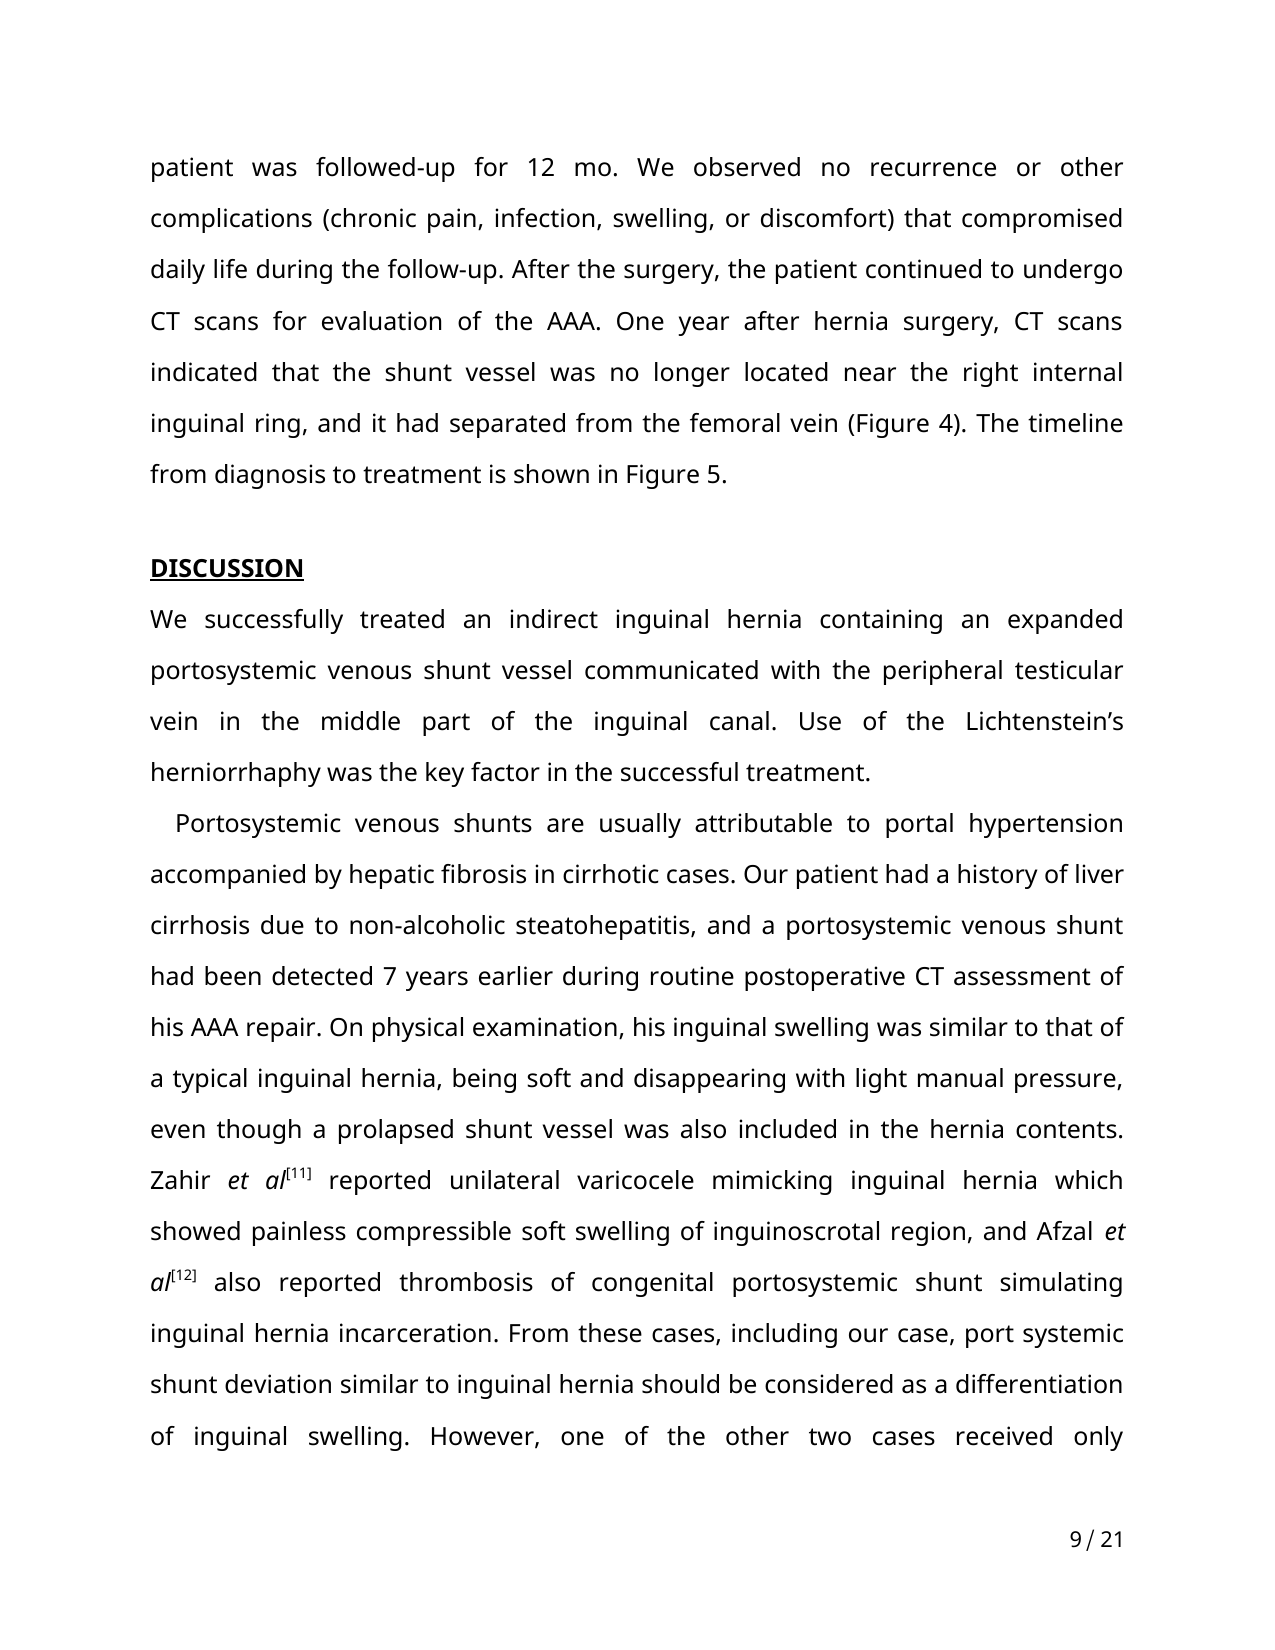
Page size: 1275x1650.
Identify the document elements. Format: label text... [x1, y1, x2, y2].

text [150, 806, 1125, 1452]
text We successfully treated an indirect inguinal hernia containing an expanded portosystemic venous shunt vessel communicated with the peripheral testicular vein in the middle part of the inguinal canal. Use of the Lichtenstein’s herniorrhaphy was the key factor in the successful treatment. [150, 601, 1125, 789]
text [150, 150, 1125, 490]
text DISCUSSION [150, 550, 1125, 584]
